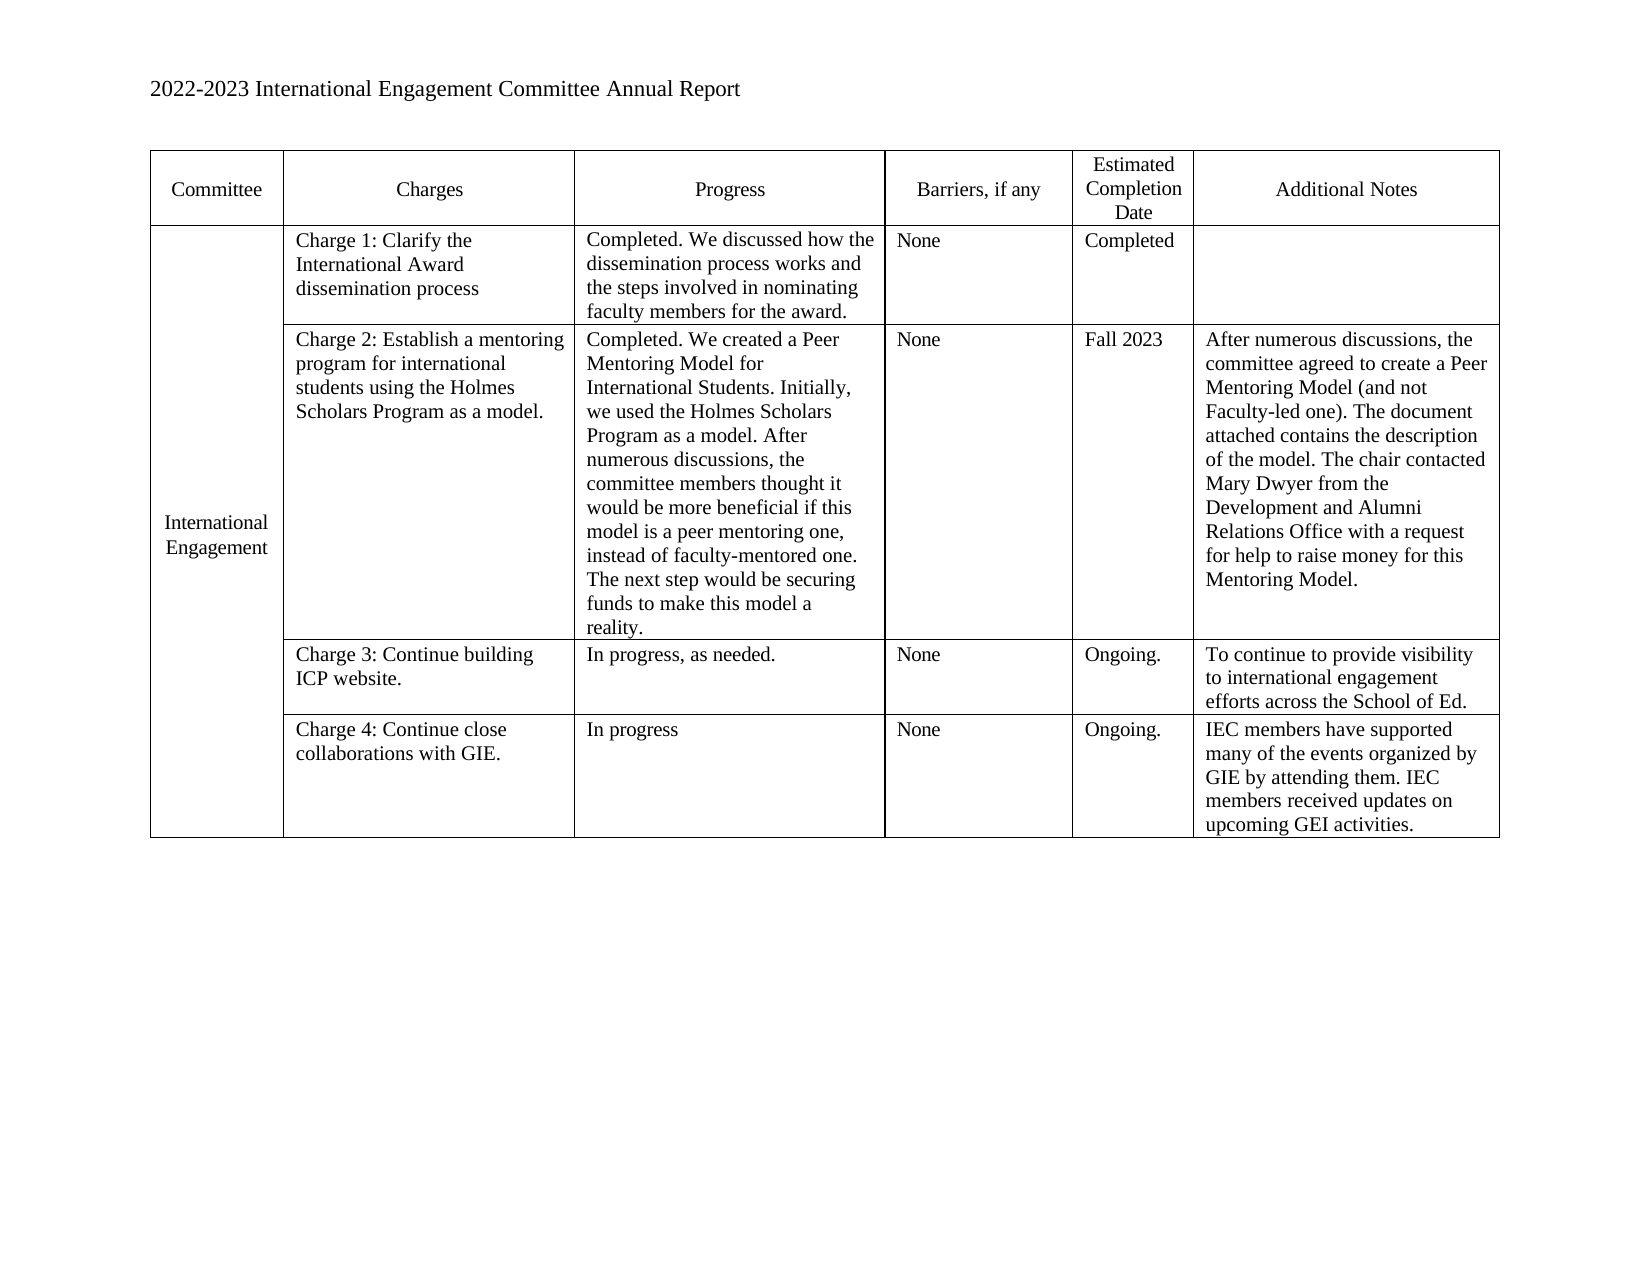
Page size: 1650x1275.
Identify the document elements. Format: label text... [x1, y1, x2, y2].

table_header Committee [151, 151, 283, 225]
table_cell Charge 3: Continue building ICP website. [284, 640, 574, 714]
table_cell None [886, 640, 1072, 714]
table_cell None [886, 226, 1072, 324]
table_cell IEC members have supported many of the events organized by GIE by attending them. IEC members received updates on upcoming GEI activities. [1194, 715, 1499, 837]
table_cell Charge 2: Establish a mentoring program for international students using the Holmes Scholars Program as a model. [284, 325, 574, 639]
table_cell To continue to provide visibility to international engagement efforts across the School of Ed. [1194, 640, 1499, 714]
table_cell Completed. We discussed how the dissemination process works and the steps involved in nominating faculty members for the award. [575, 226, 884, 324]
table_cell None [886, 325, 1072, 639]
table_cell Charge 1: Clarify the International Award dissemination process [284, 226, 574, 324]
text 2022-2023 International Engagement Committee Annual Report [150, 75, 1510, 101]
table_cell Ongoing. [1073, 640, 1193, 714]
table_header Additional Notes [1194, 151, 1499, 225]
table_header Estimated Completion Date [1073, 151, 1193, 225]
table_cell [1194, 226, 1499, 324]
table_header Barriers, if any [886, 151, 1072, 225]
table_cell After numerous discussions, the committee agreed to create a Peer Mentoring Model (and not Faculty-led one). The document attached contains the description of the model. The chair contacted Mary Dwyer from the Development and Alumni Relations Office with a request for help to raise money for this Mentoring Model. [1194, 325, 1499, 639]
table_header Progress [575, 151, 884, 225]
table_cell Ongoing. [1073, 715, 1193, 837]
table_cell In progress [575, 715, 884, 837]
table_header Charges [284, 151, 574, 225]
table_cell Completed. We created a Peer Mentoring Model for International Students. Initially, we used the Holmes Scholars Program as a model. After numerous discussions, the committee members thought it would be more beneficial if this model is a peer mentoring one, instead of faculty-mentored one. The next step would be securing funds to make this model a reality. [575, 325, 884, 639]
table_cell Fall 2023 [1073, 325, 1193, 639]
table_cell In progress, as needed. [575, 640, 884, 714]
table_cell Charge 4: Continue close collaborations with GIE. [284, 715, 574, 837]
table_cell Completed [1073, 226, 1193, 324]
table_cell International Engagement [151, 226, 283, 837]
table_cell None [886, 715, 1072, 837]
